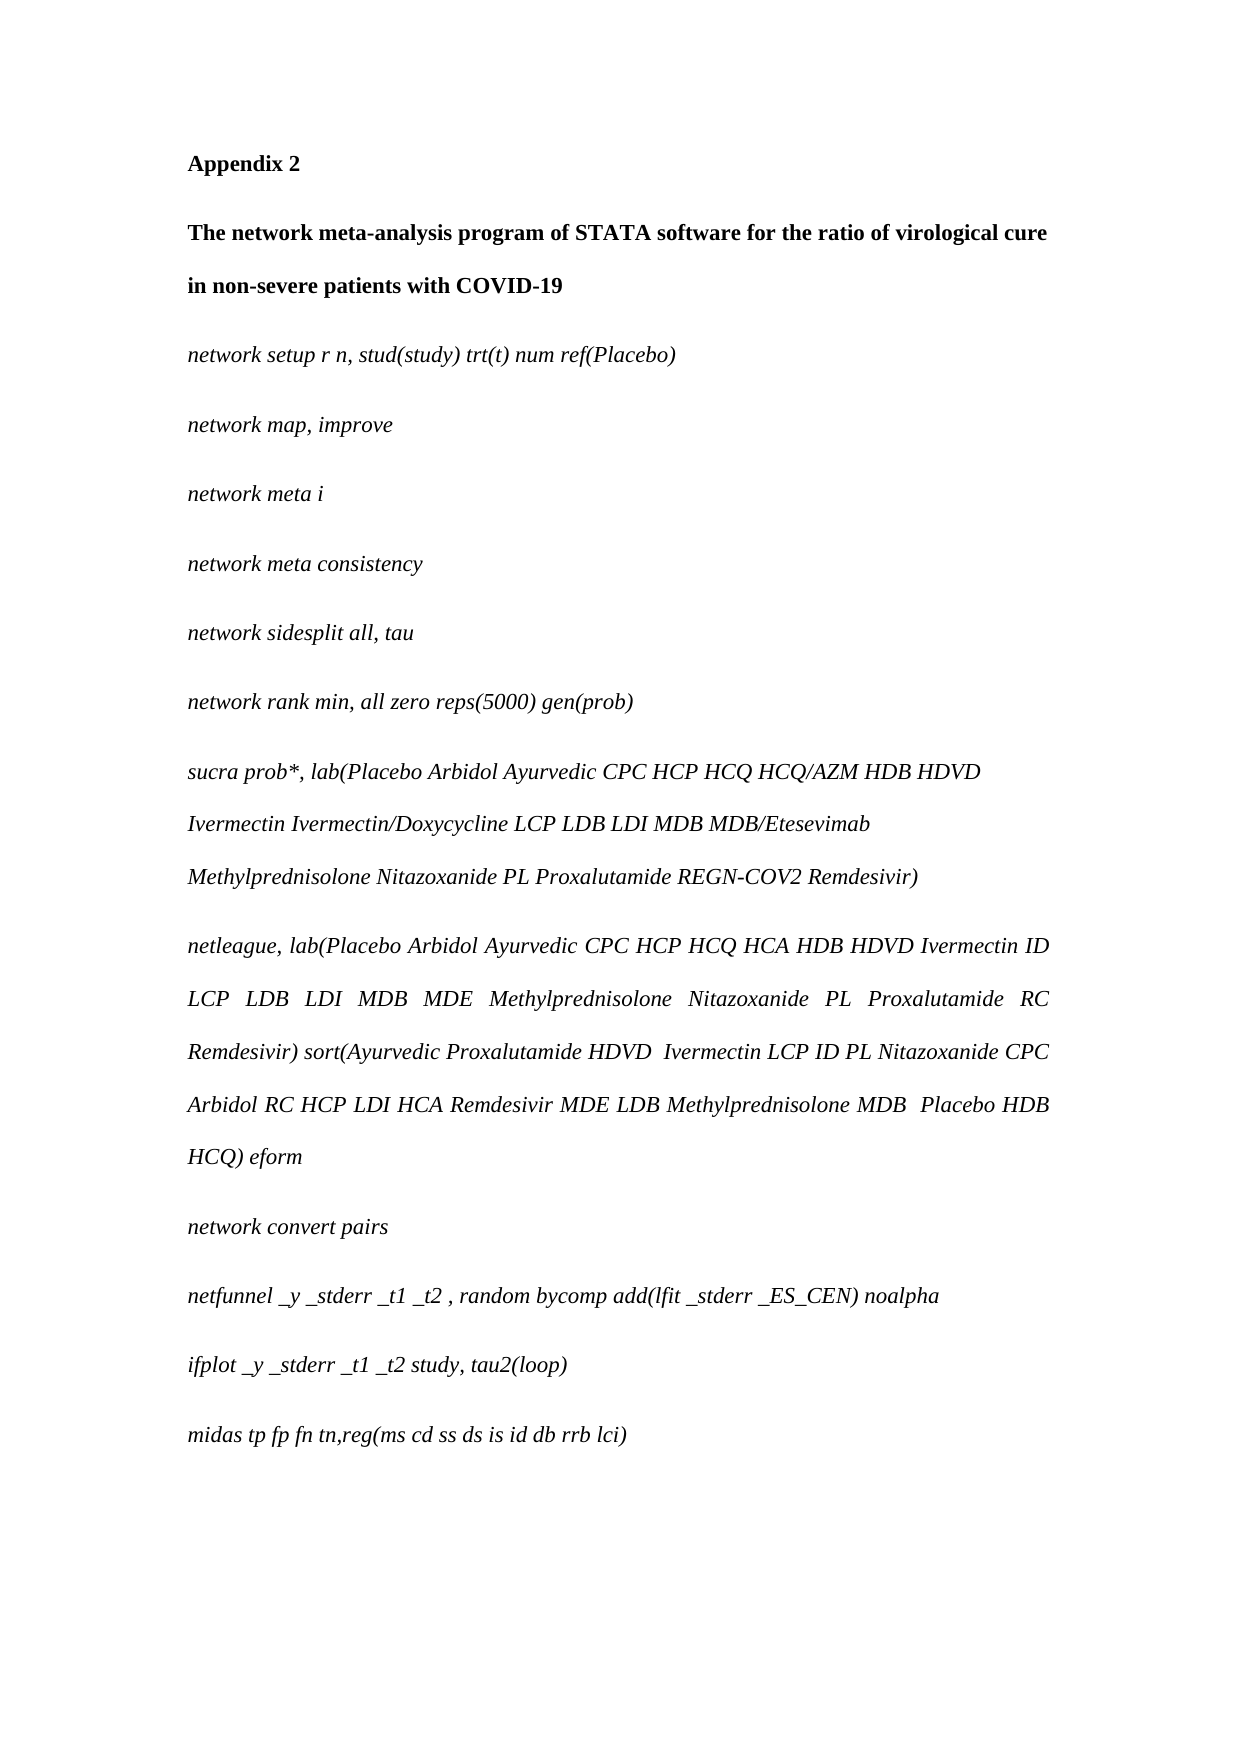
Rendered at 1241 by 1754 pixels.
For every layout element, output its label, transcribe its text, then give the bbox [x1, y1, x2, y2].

text network meta i [187, 480, 1053, 507]
text Appendix 2 [187, 150, 1053, 176]
text sucra prob*, lab(Placebo Arbidol Ayurvedic CPC HCP HCQ HCQ/AZM HDB HDVD Ivermectin Ivermectin/Doxycycline LCP LDB LDI MDB MDB/Etesevimab Methylprednisolone Nitazoxanide PL Proxalutamide REGN-COV2 Remdesivir) [187, 758, 1053, 889]
text midas tp fp fn tn,reg(ms cd ss ds is id db rrb lci) [187, 1421, 1053, 1447]
text netfunnel _y _stderr _t1 _t2 , random bycomp add(lfit _stderr _ES_CEN) noalpha [187, 1282, 1053, 1308]
text ifplot _y _stderr _t1 _t2 study, tau2(loop) [187, 1351, 1053, 1378]
text network sidesplit all, tau [187, 619, 1053, 645]
text network map, improve [187, 411, 1053, 437]
text network setup r n, stud(study) trt(t) num ref(Placebo) [187, 341, 1053, 368]
text network meta consistency [187, 549, 1053, 576]
text netleague, lab(Placebo Arbidol Ayurvedic CPC HCP HCQ HCA HDB HDVD Ivermectin ID LCP LDB LDI MDB MDE Methylprednisolone Nitazoxanide PL Proxalutamide RC Remdesivir) sort(Ayurvedic Proxalutamide HDVD Ivermectin LCP ID PL Nitazoxanide CPC Arbidol RC HCP LDI HCA Remdesivir MDE LDB Methylprednisolone MDB Placebo HDB HCQ) eform [187, 932, 1053, 1170]
text The network meta-analysis program of STATA software for the ratio of virological cure in non-severe patients with COVID-19 [187, 219, 1053, 298]
text network convert pairs [187, 1213, 1053, 1239]
text network rank min, all zero reps(5000) gen(prob) [187, 688, 1053, 715]
